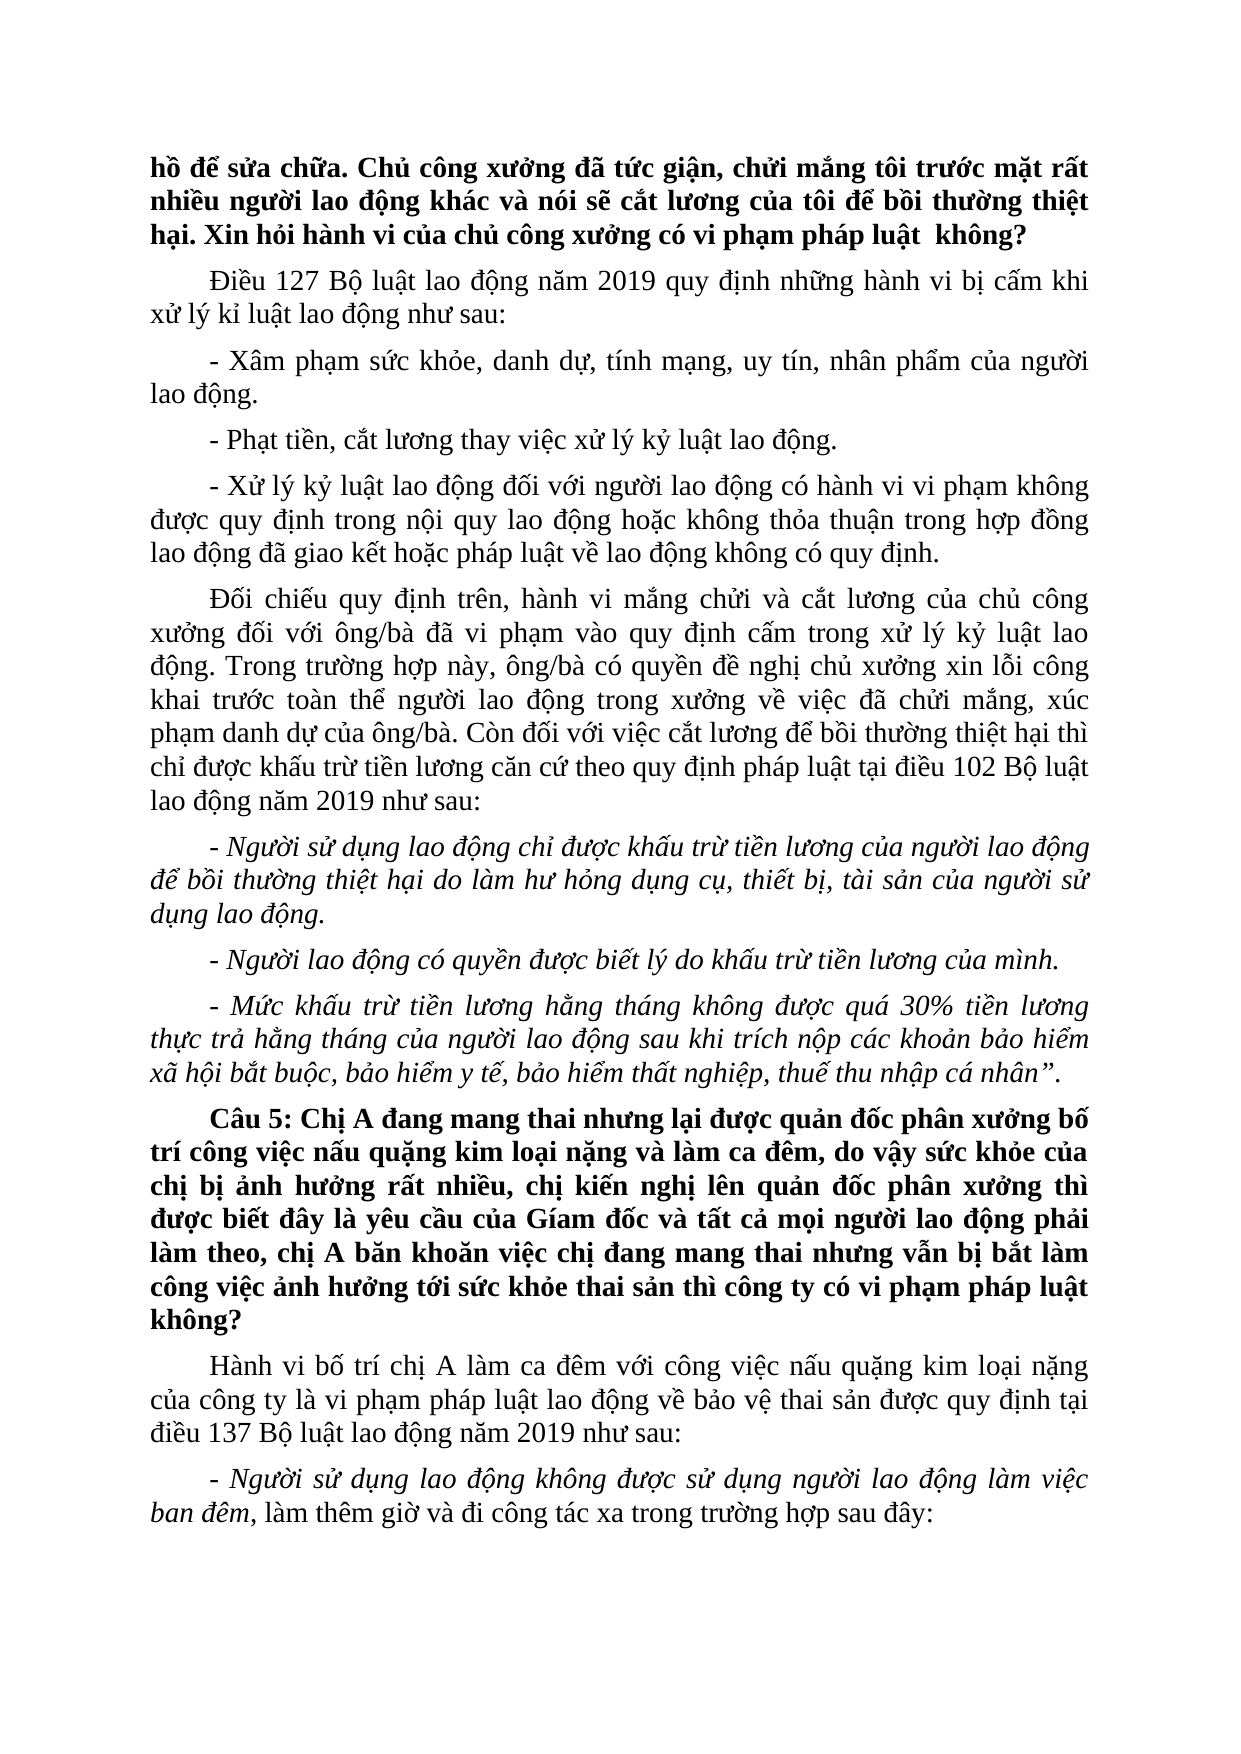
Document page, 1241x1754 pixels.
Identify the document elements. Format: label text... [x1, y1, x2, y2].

text - Người lao động có quyền được biết lý do khấu trừ tiền lương của mình. [150, 942, 1090, 975]
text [150, 150, 1090, 251]
text Câu 5: Chị A đang mang thai nhưng lại được quản đốc phân xưởng bố trí công việc nấu quặng kim loại nặng và làm ca đêm, do vậy sức khỏe của chị bị ảnh hưởng rất nhiều, chị kiến nghị lên quản đốc phân xưởng thì được biết đây là yêu cầu của Gíam đốc và tất cả mọi người lao động phải làm theo, chị A băn khoăn việc chị đang mang thai nhưng vẫn bị bắt làm công việc ảnh hưởng tới sức khỏe thai sản thì công ty có vi phạm pháp luật không? [150, 1101, 1090, 1336]
text - Mức khấu trừ tiền lương hằng tháng không được quá 30% tiền lương thực trả hằng tháng của người lao động sau khi trích nộp các khoản bảo hiểm xã hội bắt buộc, bảo hiểm y tế, bảo hiểm thất nghiệp, thuế thu nhập cá nhân”. [150, 988, 1090, 1088]
text Điều 127 Bộ luật lao động năm 2019 quy định những hành vi bị cấm khi xử lý kỉ luật lao động như sau: [150, 263, 1090, 330]
text - Người sử dụng lao động không được sử dụng người lao động làm việc ban đêm, làm thêm giờ và đi công tác xa trong trường hợp sau đây: [150, 1461, 1090, 1528]
text - Phạt tiền, cắt lương thay việc xử lý kỷ luật lao động. [150, 422, 1090, 456]
text Đối chiếu quy định trên, hành vi mắng chửi và cắt lương của chủ công xưởng đối với ông/bà đã vi phạm vào quy định cấm trong xử lý kỷ luật lao động. Trong trường hợp này, ông/bà có quyền đề nghị chủ xưởng xin lỗi công khai trước toàn thể người lao động trong xưởng về việc đã chửi mắng, xúc phạm danh dự của ông/bà. Còn đối với việc cắt lương để bồi thường thiệt hại thì chỉ được khấu trừ tiền lương căn cứ theo quy định pháp luật tại điều 102 Bộ luật lao động năm 2019 như sau: [150, 581, 1090, 816]
text Hành vi bố trí chị A làm ca đêm với công việc nấu quặng kim loại nặng của công ty là vi phạm pháp luật lao động về bảo vệ thai sản được quy định tại điều 137 Bộ luật lao động năm 2019 như sau: [150, 1348, 1090, 1449]
text - Xâm phạm sức khỏe, danh dự, tính mạng, uy tín, nhân phẩm của người lao động. [150, 343, 1090, 410]
text - Xử lý kỷ luật lao động đối với người lao động có hành vi vi phạm không được quy định trong nội quy lao động hoặc không thỏa thuận trong hợp đồng lao động đã giao kết hoặc pháp luật về lao động không có quy định. [150, 468, 1090, 569]
text - Người sử dụng lao động chỉ được khấu trừ tiền lương của người lao động để bồi thường thiệt hại do làm hư hỏng dụng cụ, thiết bị, tài sản của người sử dụng lao động. [150, 829, 1090, 929]
